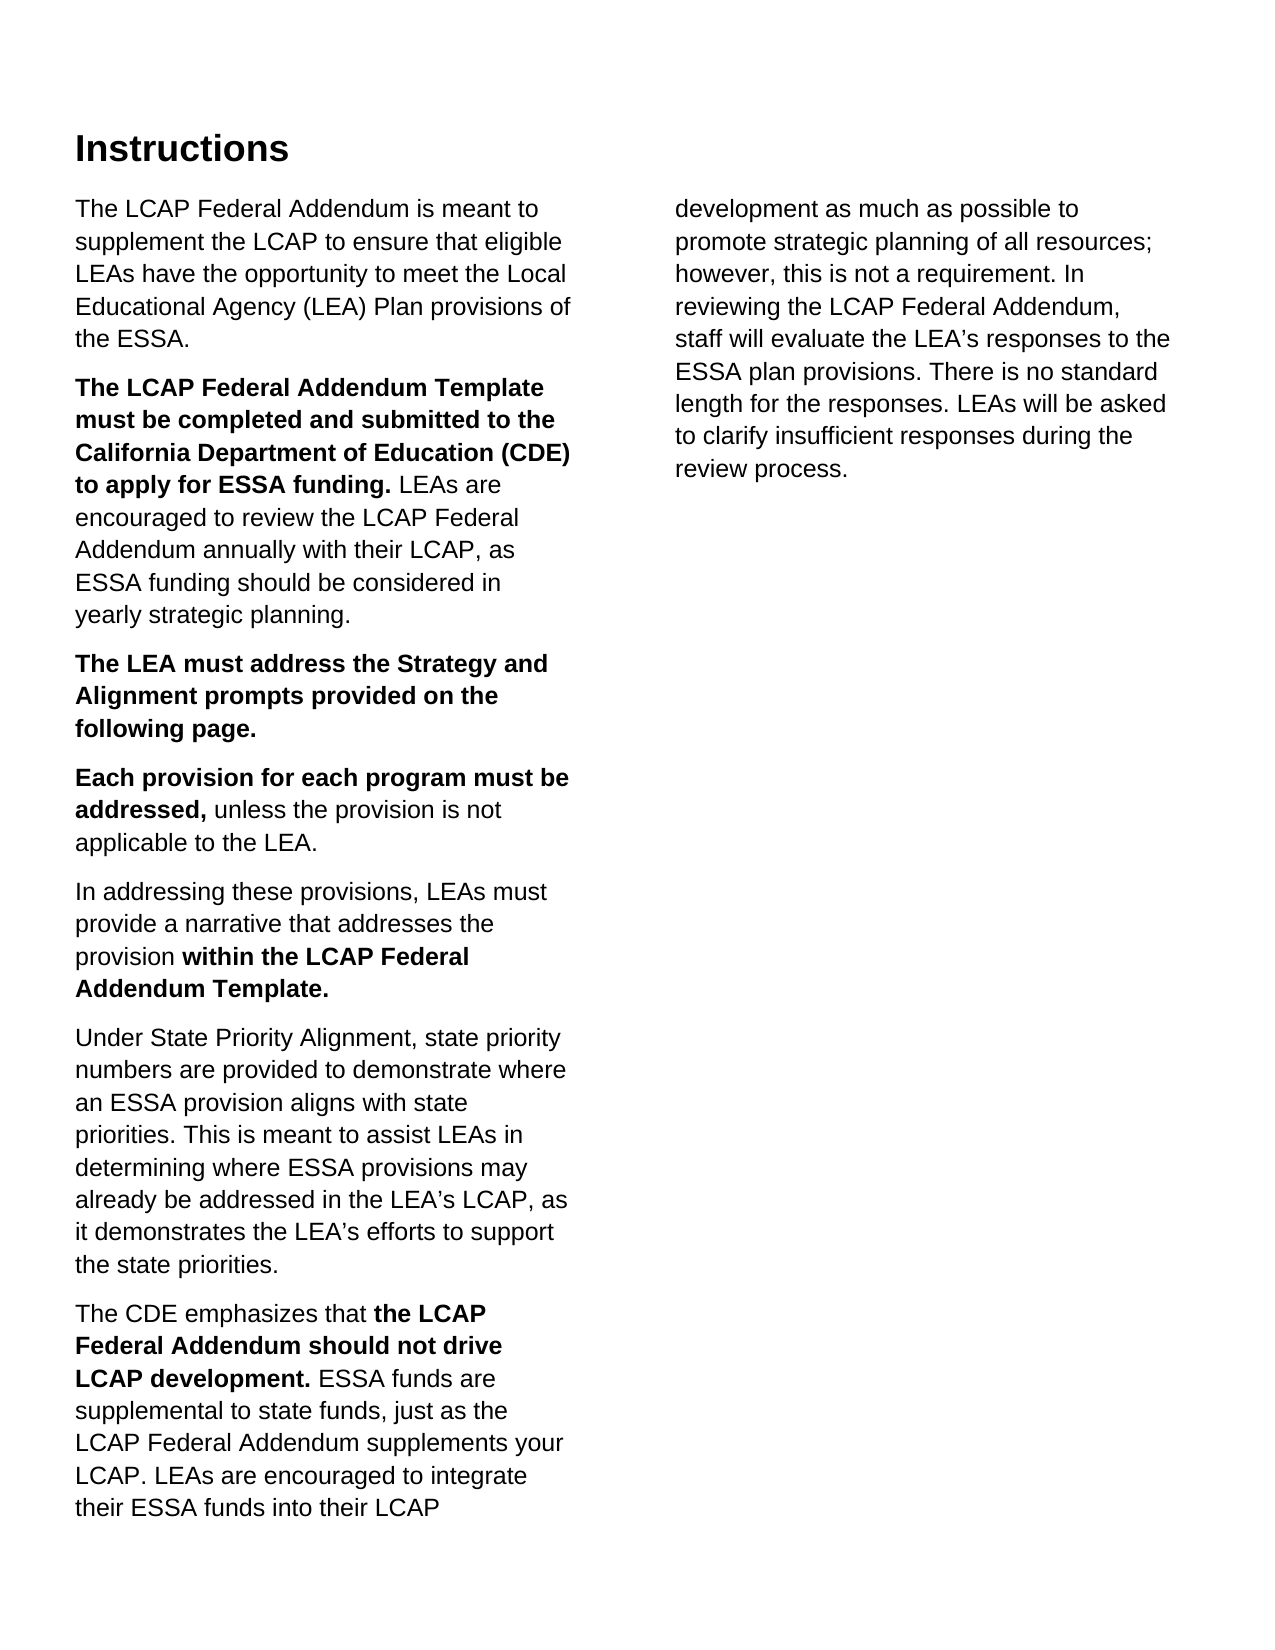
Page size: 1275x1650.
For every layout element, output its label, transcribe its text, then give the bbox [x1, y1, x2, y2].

text The CDE emphasizes that the LCAP Federal Addendum should not drive LCAP development. ESSA funds are supplemental to state funds, just as the LCAP Federal Addendum supplements your LCAP. LEAs are encouraged to integrate their ESSA funds into their LCAP development as much as possible to promote strategic planning of all resources; however, this is not a requirement. In reviewing the LCAP Federal Addendum, staff will evaluate the LEA’s responses to the ESSA plan provisions. There is no standard length for the responses. LEAs will be asked to clarify insufficient responses during the review process. [75, 1299, 574, 1522]
text The CDE emphasizes that the LCAP Federal Addendum should not drive LCAP development. ESSA funds are supplemental to state funds, just as the LCAP Federal Addendum supplements your LCAP. LEAs are encouraged to integrate their ESSA funds into their LCAP development as much as possible to promote strategic planning of all resources; however, this is not a requirement. In reviewing the LCAP Federal Addendum, staff will evaluate the LEA’s responses to the ESSA plan provisions. There is no standard length for the responses. LEAs will be asked to clarify insufficient responses during the review process. [675, 194, 1174, 482]
text Under State Priority Alignment, state priority numbers are provided to demonstrate where an ESSA provision aligns with state priorities. This is meant to assist LEAs in determining where ESSA provisions may already be addressed in the LEA’s LCAP, as it demonstrates the LEA’s efforts to support the state priorities. [75, 1023, 574, 1278]
text The LCAP Federal Addendum is meant to supplement the LCAP to ensure that eligible LEAs have the opportunity to meet the Local Educational Agency (LEA) Plan provisions of the ESSA. [75, 194, 591, 353]
text The LEA must address the Strategy and Alignment prompts provided on the following page. [75, 649, 574, 742]
text In addressing these provisions, LEAs must provide a narrative that addresses the provision within the LCAP Federal Addendum Template. [75, 877, 574, 1003]
subtitle Instructions [75, 126, 1200, 169]
text Each provision for each program must be addressed, unless the provision is not applicable to the LEA. [75, 763, 574, 856]
text The LCAP Federal Addendum Template must be completed and submitted to the California Department of Education (CDE) to apply for ESSA funding. LEAs are encouraged to review the LCAP Federal Addendum annually with their LCAP, as ESSA funding should be considered in yearly strategic planning. [75, 373, 574, 629]
